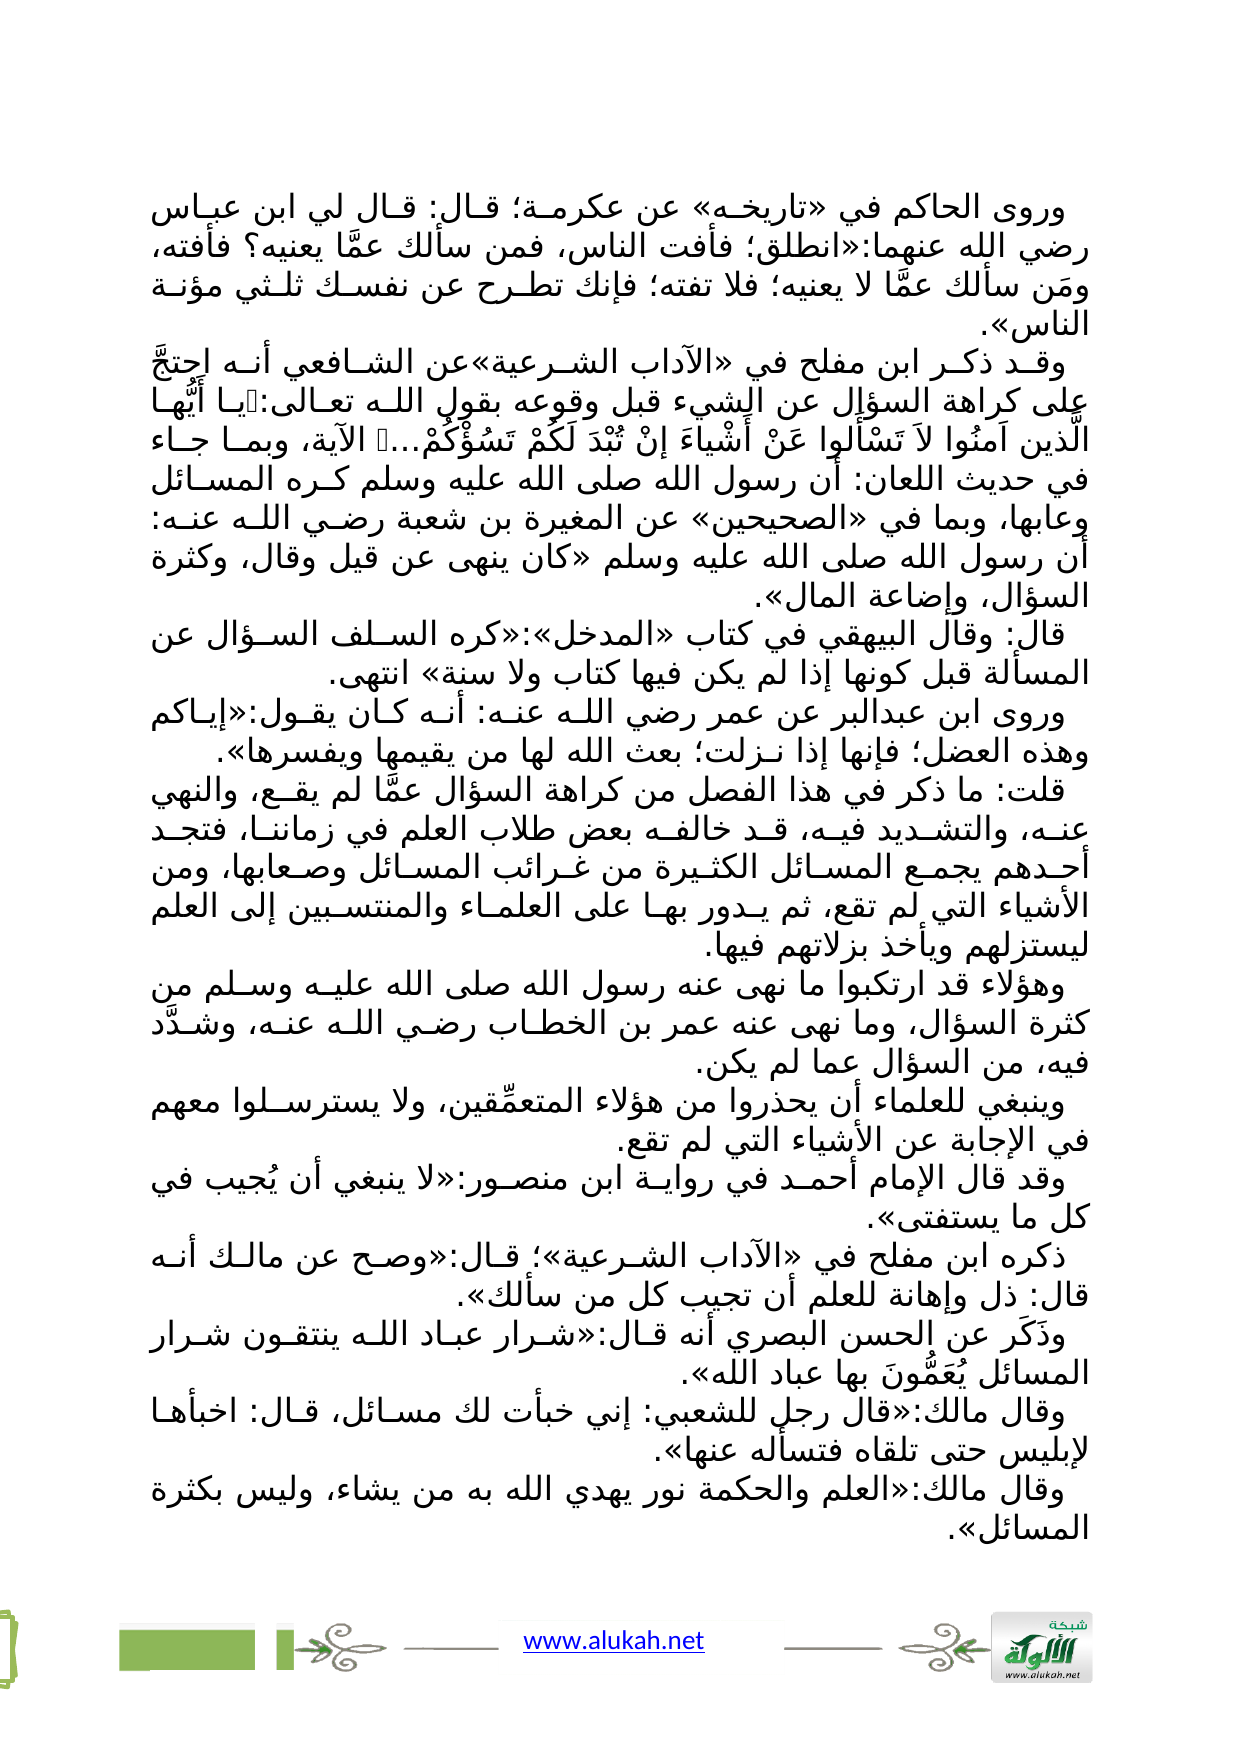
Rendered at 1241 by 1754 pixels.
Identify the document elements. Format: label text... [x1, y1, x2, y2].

text وقال مالك:«قال رجل للشعبي: إني خبأت لك مسائل، قال: اخبأها لإبليس حتى تلقاه فتسأله عنها». [150, 1392, 1090, 1470]
picture [117, 1608, 1093, 1690]
text وقال مالك:«العلم والحكمة نور يهدي الله به من يشاء، وليس بكثرة المسائل». [150, 1470, 1090, 1547]
text وروى ابن عبدالبر عن عمر رضي الله عنه: أنه كان يقول:«إياكم وهذه العضل؛ فإنها إذا نـزلت؛ بعث الله لها من يقيمها ويفسرها». [150, 693, 1090, 770]
text وذَكَر عن الحسن البصري أنه قال:«شرار عباد الله ينتقون شرار المسائل يُعَمُّونَ بها عباد الله». [150, 1314, 1090, 1392]
text وينبغي للعلماء أن يحذروا من هؤلاء المتعمِّقين، ولا يسترسلوا معهم في الإجابة عن الأشياء التي لم تقع. [150, 1081, 1090, 1159]
text وروى الحاكم في «تاريخه» عن عكرمة؛ قال: قال لي ابن عباس رضي الله عنهما:«انطلق؛ فأفت الناس، فمن سألك عمَّا يعنيه؟ فأفته، ومَن سألك عمَّا لا يعنيه؛ فلا تفته؛ فإنك تطرح عن نفسك ثلثي مؤنة الناس». [150, 187, 1090, 343]
text وقد ذكر ابن مفلح في «الآداب الشرعية»عن الشافعي أنه احتجَّ على كراهة السؤال عن الشيء قبل وقوعه بقول الله تعالى:يا أَيُّها الَّذين اَمنُوا لاَ تَسْأَلوا عَنْ أَشْياءَ إنْ تُبْدَ لَكُمْ تَسُؤْكُمْ... الآية، وبما جاء في حديث اللعان: أن رسول الله صلى الله عليه وسلم كره المسائل وعابها، وبما في «الصحيحين» عن المغيرة بن شعبة رضي الله عنه: أن رسول الله صلى الله عليه وسلم «كان ينهى عن قيل وقال، وكثرة السؤال، وإضاعة المال». [150, 343, 1090, 615]
text وهؤلاء قد ارتكبوا ما نهى عنه رسول الله صلى الله عليه وسلم من كثرة السؤال، وما نهى عنه عمر بن الخطاب رضي الله عنه، وشدَّد فيه، من السؤال عما لم يكن. [150, 964, 1090, 1081]
text قلت: ما ذكر في هذا الفصل من كراهة السؤال عمَّا لم يقع، والنهي عنه، والتشديد فيه، قد خالفه بعض طلاب العلم في زماننا، فتجد أحدهم يجمع المسائل الكثيرة من غرائب المسائل وصعابها، ومن الأشياء التي لم تقع، ثم يدور بها على العلماء والمنتسبين إلى العلم ليستزلهم ويأخذ بزلاتهم فيها. [150, 770, 1090, 964]
text وقد قال الإمام أحمد في رواية ابن منصور:«لا ينبغي أن يُجيب في كل ما يستفتى». [150, 1159, 1090, 1237]
text ذكره ابن مفلح في «الآداب الشرعية»؛ قال:«وصح عن مالك أنه قال: ذل وإهانة للعلم أن تجيب كل من سألك». [150, 1237, 1090, 1314]
text قال: وقال البيهقي في كتاب «المدخل»:«كره السلف السؤال عن المسألة قبل كونها إذا لم يكن فيها كتاب ولا سنة» انتهى. [150, 615, 1090, 693]
